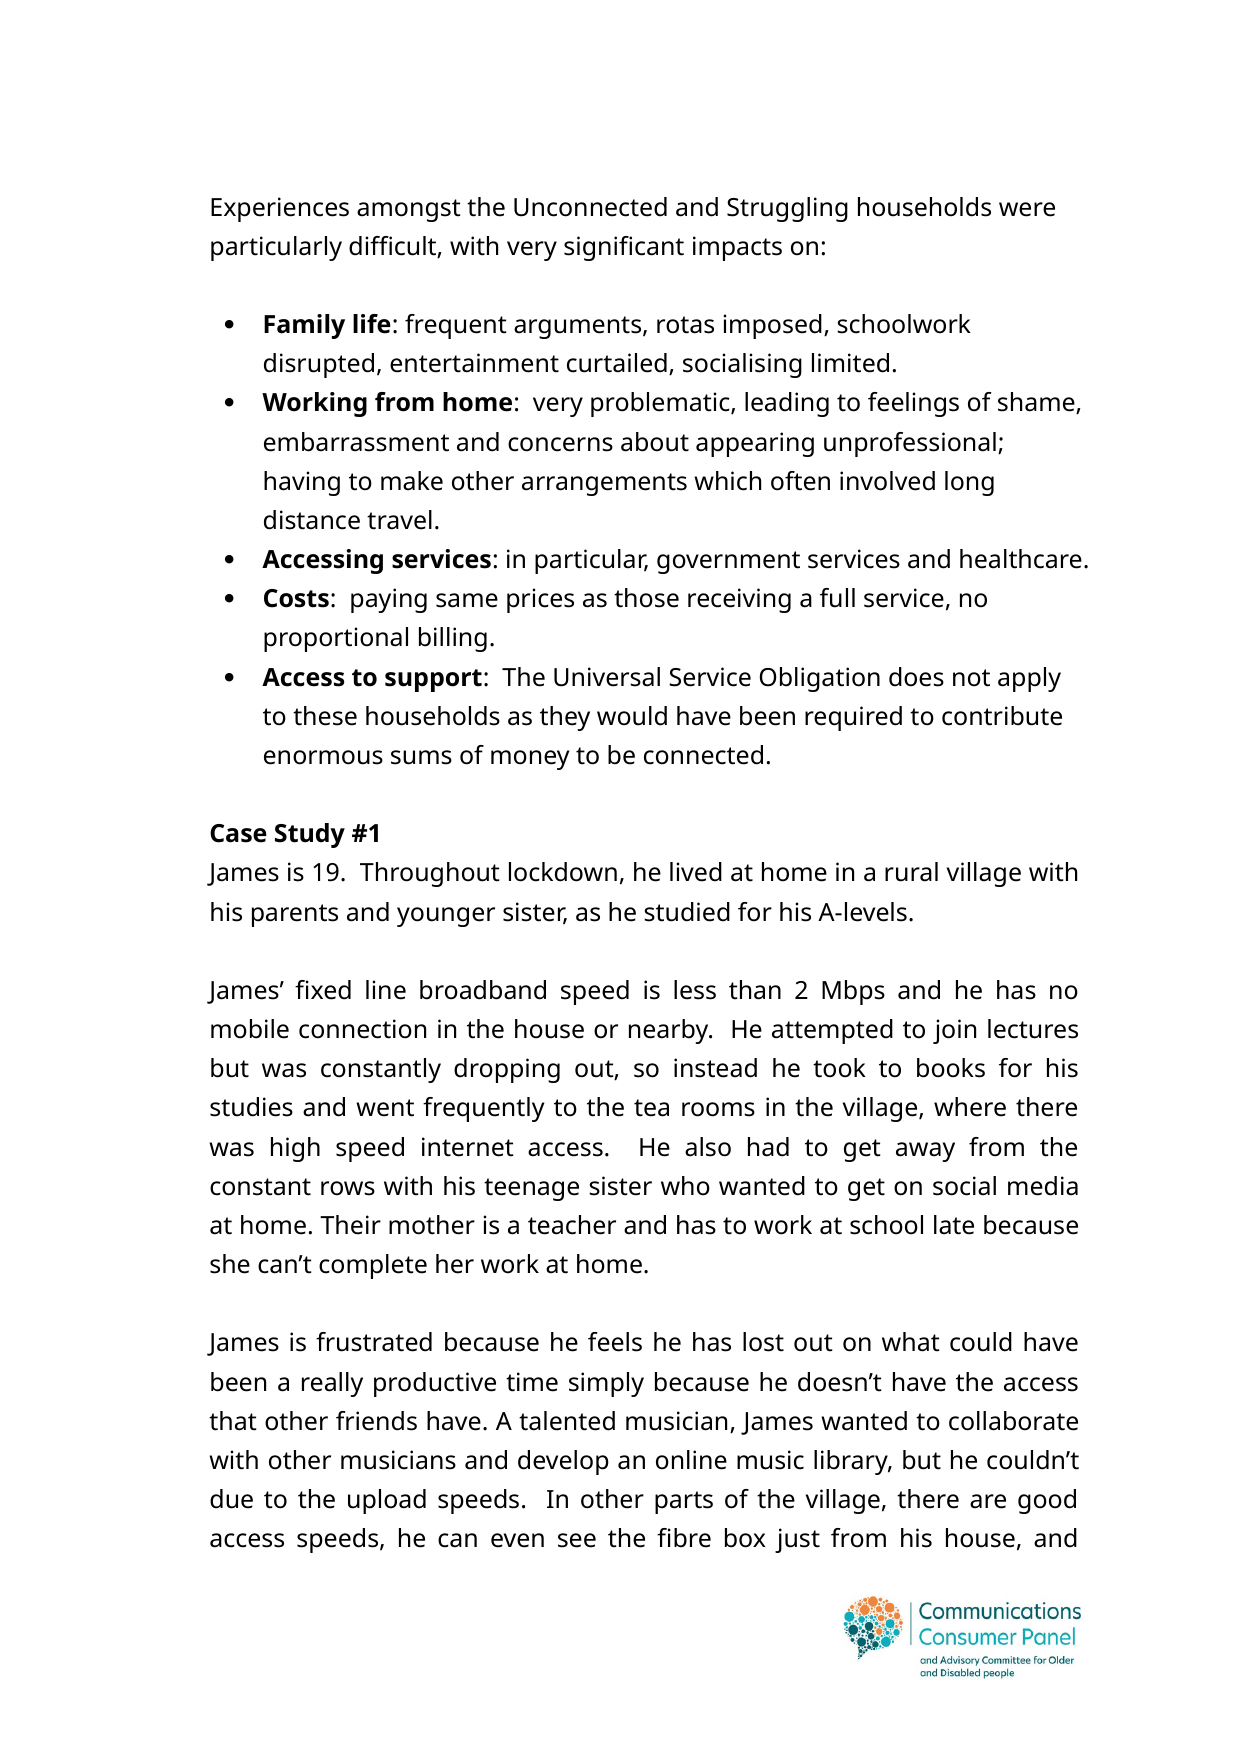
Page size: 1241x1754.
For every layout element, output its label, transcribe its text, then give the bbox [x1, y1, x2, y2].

text Experiences amongst the Unconnected and Struggling households were particularly difficult, with very significant impacts on: [209, 189, 1090, 262]
text James’ fixed line broadband speed is less than 2 Mbps and he has no mobile connection in the house or nearby. He attempted to join lectures but was constantly dropping out, so instead he took to books for his studies and went frequently to the tea rooms in the village, where there was high speed internet access. He also had to get away from the constant rows with his teenage sister who wanted to get on social media at home. Their mother is a teacher and has to work at school late because she can’t complete her work at home. [209, 972, 1080, 1281]
list Access to support: The Universal Service Obligation does not apply to these households as they would have been required to contribute enormous sums of money to be connected. [225, 659, 1090, 772]
list Costs: paying same prices as those receiving a full service, no proportional billing. [225, 581, 1090, 654]
list Working from home: very problematic, leading to feelings of shame, embarrassment and concerns about appearing unprofessional; having to make other arrangements which often involved long distance travel. [225, 385, 1090, 537]
picture [833, 1594, 1091, 1681]
text Case Study #1 [209, 816, 1090, 850]
list Family life: frequent arguments, rotas imposed, schoolwork disrupted, entertainment curtailed, socialising limited. [225, 307, 1090, 380]
list Accessing services: in particular, government services and healthcare. [225, 542, 1090, 576]
text James is 19. Throughout lockdown, he lived at home in a rural village with his parents and younger sister, as he studied for his A-levels. [209, 855, 1080, 928]
